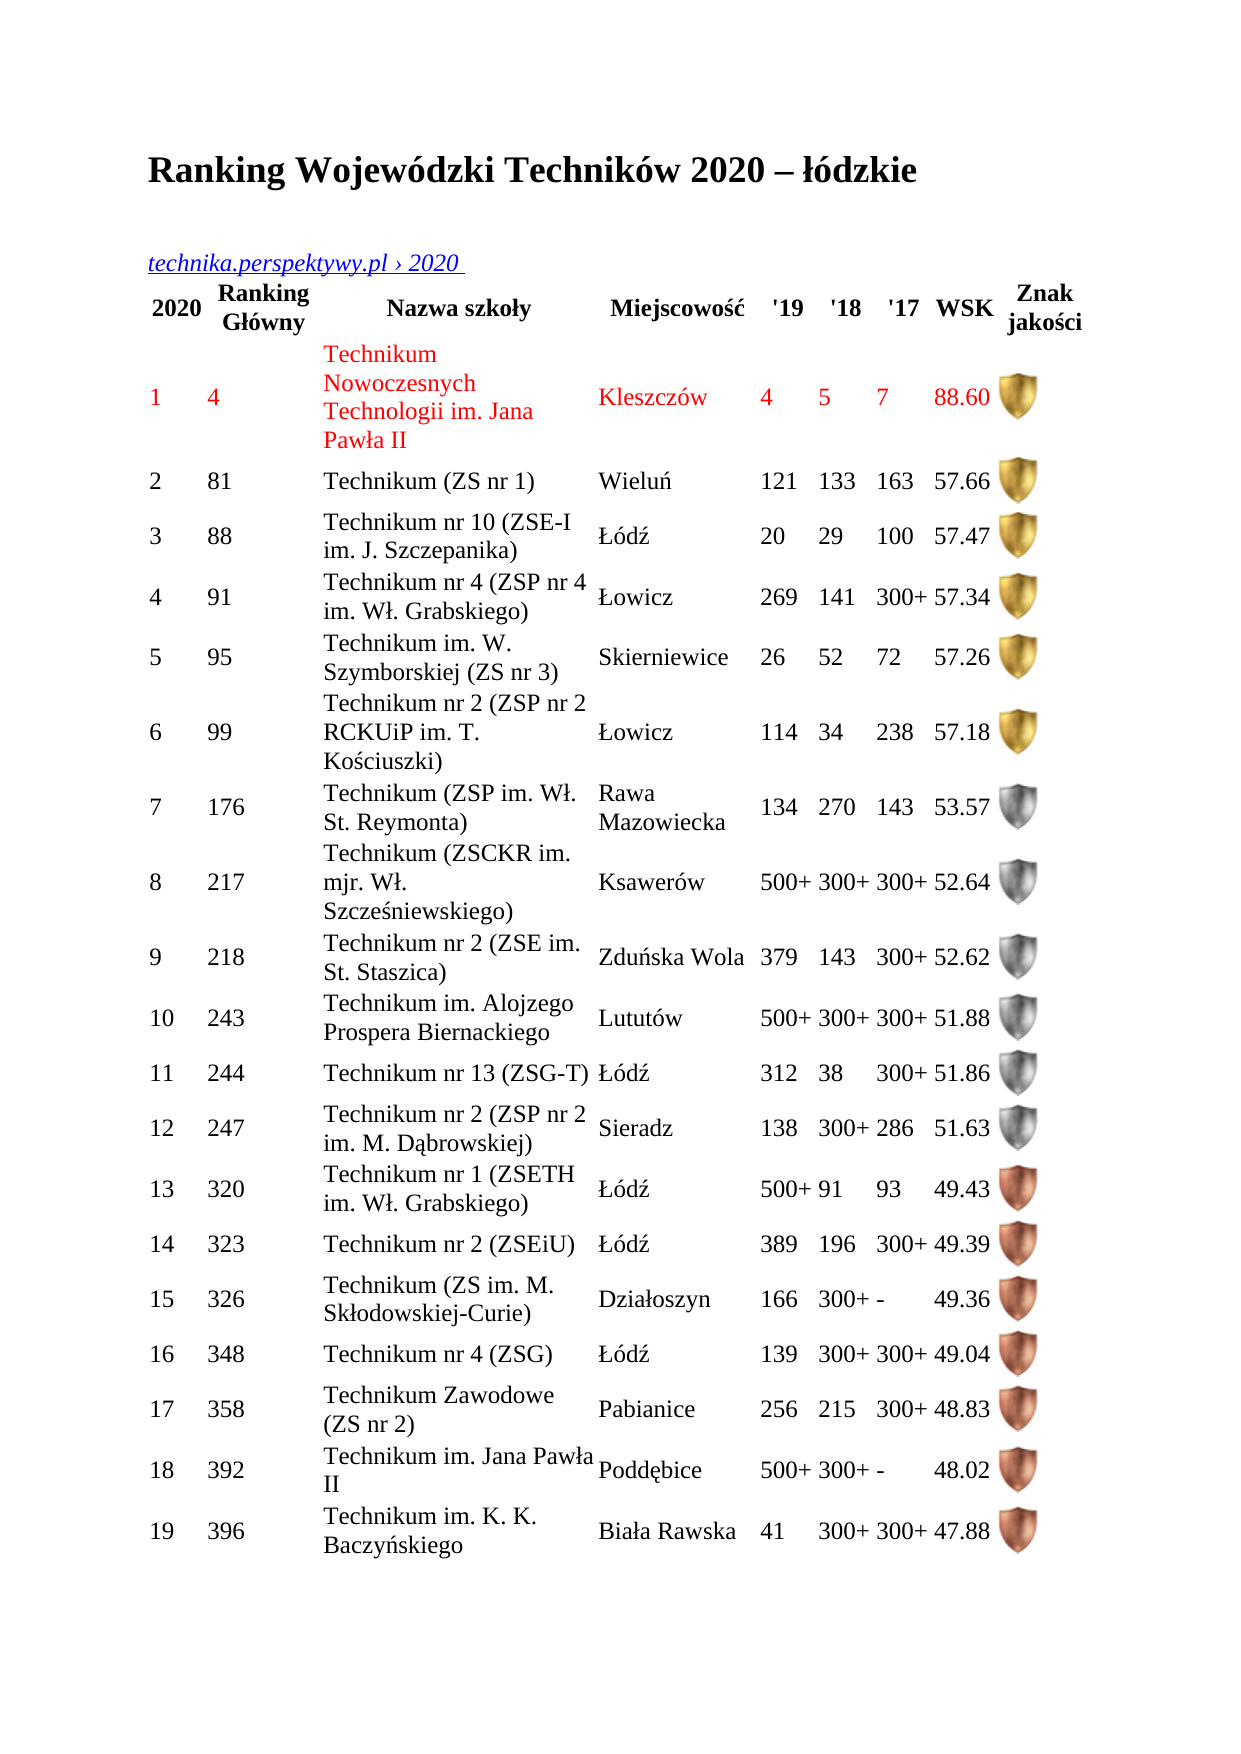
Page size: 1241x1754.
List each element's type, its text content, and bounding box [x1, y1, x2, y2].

picture [998, 708, 1038, 755]
table_cell Zduńska Wola [596, 926, 758, 987]
table_cell 29 [816, 505, 874, 566]
table_cell Lututów [596, 987, 758, 1048]
table_cell 143 [874, 776, 932, 837]
table_cell 396 [205, 1500, 321, 1560]
table_cell 7 [148, 776, 205, 837]
table_cell Skierniewice [596, 626, 758, 687]
table_cell 300+ [874, 1379, 932, 1439]
text Ranking Wojewódzki Techników 2020 – łódzkie [148, 148, 1093, 219]
picture [998, 858, 1038, 905]
table_cell Technikum im. K. K. Baczyńskiego [321, 1500, 596, 1560]
table_cell 5 [148, 626, 205, 687]
table_cell 49.04 [932, 1329, 997, 1378]
table_cell 269 [759, 566, 816, 626]
table_cell 93 [874, 1158, 932, 1218]
table_cell 57.26 [932, 626, 997, 687]
table_cell 26 [759, 626, 816, 687]
table_cell - [874, 1439, 932, 1500]
table_cell 1 [148, 337, 205, 455]
table_cell 138 [759, 1097, 816, 1158]
table_cell 95 [205, 626, 321, 687]
table_cell [997, 566, 1093, 626]
table_cell Technikum nr 2 (ZSP nr 2 RCKUiP im. T. Kościuszki) [321, 687, 596, 776]
table_cell 323 [205, 1219, 321, 1268]
picture [998, 1446, 1038, 1493]
picture [998, 933, 1038, 980]
table_cell 5 [816, 337, 874, 455]
picture [998, 633, 1038, 680]
table_cell Poddębice [596, 1439, 758, 1500]
table_cell 13 [148, 1158, 205, 1218]
table_cell 300+ [874, 1500, 932, 1560]
table_cell 15 [148, 1268, 205, 1329]
table_cell Technikum nr 10 (ZSE-I im. J. Szczepanika) [321, 505, 596, 566]
table_cell Technikum Nowoczesnych Technologii im. Jana Pawła II [321, 337, 596, 455]
table_cell 4 [759, 337, 816, 455]
table_cell 49.43 [932, 1158, 997, 1218]
table_header Miejscowość [596, 277, 758, 337]
table_cell 52.62 [932, 926, 997, 987]
table_cell 49.39 [932, 1219, 997, 1268]
table_cell 7 [874, 337, 932, 455]
table_cell 72 [874, 626, 932, 687]
table_cell 52.64 [932, 837, 997, 926]
table_cell - [874, 1268, 932, 1329]
table_cell Technikum (ZS im. M. Skłodowskiej-Curie) [321, 1268, 596, 1329]
picture [998, 783, 1038, 830]
table_cell 48.83 [932, 1379, 997, 1439]
picture [998, 1104, 1038, 1151]
table_cell Technikum nr 2 (ZSE im. St. Staszica) [321, 926, 596, 987]
table_cell [997, 337, 1093, 455]
table_cell 2 [148, 455, 205, 505]
table_cell 57.66 [932, 455, 997, 505]
table_cell 4 [148, 566, 205, 626]
table_header '19 [759, 277, 816, 337]
table_cell 300+ [874, 566, 932, 626]
table_cell Łódź [596, 1158, 758, 1218]
table_cell 320 [205, 1158, 321, 1218]
table_cell Technikum im. W. Szymborskiej (ZS nr 3) [321, 626, 596, 687]
table_cell 88 [205, 505, 321, 566]
table_cell 57.34 [932, 566, 997, 626]
table_cell [997, 1500, 1093, 1560]
table_cell [997, 455, 1093, 505]
table_cell 53.57 [932, 776, 997, 837]
table_cell [997, 1439, 1093, 1500]
picture [998, 1506, 1038, 1554]
picture [998, 1220, 1038, 1267]
table_cell Technikum im. Alojzego Prospera Biernackiego [321, 987, 596, 1048]
table_cell [997, 505, 1093, 566]
table_cell Technikum Zawodowe (ZS nr 2) [321, 1379, 596, 1439]
table_cell Wieluń [596, 455, 758, 505]
table_cell 389 [759, 1219, 816, 1268]
table_cell [997, 1268, 1093, 1329]
table_cell Technikum (ZS nr 1) [321, 455, 596, 505]
table_cell 47.88 [932, 1500, 997, 1560]
table_cell 49.36 [932, 1268, 997, 1329]
picture [998, 1275, 1038, 1322]
table_header Znak jakości [997, 277, 1093, 337]
table_cell 34 [816, 687, 874, 776]
table_cell Ksawerów [596, 837, 758, 926]
table_cell 38 [816, 1048, 874, 1097]
table_cell 166 [759, 1268, 816, 1329]
table_cell [997, 987, 1093, 1048]
table_cell 244 [205, 1048, 321, 1097]
table_cell 163 [874, 455, 932, 505]
table_cell [997, 687, 1093, 776]
picture [998, 993, 1038, 1041]
table_cell 215 [816, 1379, 874, 1439]
table_cell 57.18 [932, 687, 997, 776]
table_cell Kleszczów [596, 337, 758, 455]
picture [998, 572, 1038, 620]
table_cell 300+ [874, 1329, 932, 1378]
table_cell Technikum nr 2 (ZSEiU) [321, 1219, 596, 1268]
text technika.perspektywy.pl › 2020 [148, 248, 1093, 277]
table_header '18 [816, 277, 874, 337]
table_cell 300+ [874, 1219, 932, 1268]
table_cell 51.88 [932, 987, 997, 1048]
table_cell 91 [205, 566, 321, 626]
table_cell 20 [759, 505, 816, 566]
table_cell 51.86 [932, 1048, 997, 1097]
table_cell Działoszyn [596, 1268, 758, 1329]
table_cell 500+ [759, 837, 816, 926]
table_cell 217 [205, 837, 321, 926]
table_cell 348 [205, 1329, 321, 1378]
table_cell 300+ [816, 1439, 874, 1500]
table_cell 300+ [816, 837, 874, 926]
table_cell Rawa Mazowiecka [596, 776, 758, 837]
table_header Nazwa szkoły [321, 277, 596, 337]
table_cell Sieradz [596, 1097, 758, 1158]
table_cell Łowicz [596, 566, 758, 626]
table_cell [997, 626, 1093, 687]
table_cell 500+ [759, 987, 816, 1048]
table_cell 143 [816, 926, 874, 987]
table_cell Technikum nr 4 (ZSP nr 4 im. Wł. Grabskiego) [321, 566, 596, 626]
table_cell Technikum nr 13 (ZSG-T) [321, 1048, 596, 1097]
table_header WSK [932, 277, 997, 337]
picture [998, 1330, 1038, 1377]
table_cell Technikum (ZSP im. Wł. St. Reymonta) [321, 776, 596, 837]
table_cell 134 [759, 776, 816, 837]
table_cell [997, 1379, 1093, 1439]
table_cell 196 [816, 1219, 874, 1268]
table_cell Łódź [596, 1048, 758, 1097]
table_header '17 [874, 277, 932, 337]
table_cell 286 [874, 1097, 932, 1158]
table_cell 14 [148, 1219, 205, 1268]
table_cell Technikum nr 1 (ZSETH im. Wł. Grabskiego) [321, 1158, 596, 1218]
table_cell 6 [148, 687, 205, 776]
table_cell 300+ [816, 1500, 874, 1560]
picture [998, 1049, 1038, 1096]
table_cell 41 [759, 1500, 816, 1560]
table_cell 300+ [816, 1329, 874, 1378]
table_cell Technikum nr 2 (ZSP nr 2 im. M. Dąbrowskiej) [321, 1097, 596, 1158]
table_cell [997, 1097, 1093, 1158]
table_cell Łódź [596, 505, 758, 566]
table_cell Łódź [596, 1329, 758, 1378]
table_cell [997, 926, 1093, 987]
table_cell Łowicz [596, 687, 758, 776]
table_cell 19 [148, 1500, 205, 1560]
table_cell 11 [148, 1048, 205, 1097]
table_cell [997, 837, 1093, 926]
table_cell [997, 1048, 1093, 1097]
table_cell 326 [205, 1268, 321, 1329]
table_cell 300+ [816, 987, 874, 1048]
table_cell [997, 1329, 1093, 1378]
table_cell 81 [205, 455, 321, 505]
picture [998, 512, 1038, 559]
table_cell 243 [205, 987, 321, 1048]
table_cell 270 [816, 776, 874, 837]
table_cell 57.47 [932, 505, 997, 566]
picture [998, 457, 1038, 504]
table_cell 99 [205, 687, 321, 776]
table_cell 18 [148, 1439, 205, 1500]
table_cell [997, 1219, 1093, 1268]
table_cell 300+ [816, 1268, 874, 1329]
table_cell 3 [148, 505, 205, 566]
table_cell 9 [148, 926, 205, 987]
table_cell 300+ [874, 987, 932, 1048]
table_cell 300+ [816, 1097, 874, 1158]
table_header Ranking Główny [205, 277, 321, 337]
table_cell 300+ [874, 926, 932, 987]
table_cell 16 [148, 1329, 205, 1378]
table_cell 8 [148, 837, 205, 926]
table_cell 176 [205, 776, 321, 837]
table_cell Łódź [596, 1219, 758, 1268]
table_cell 312 [759, 1048, 816, 1097]
table_cell 10 [148, 987, 205, 1048]
table_cell Technikum (ZSCKR im. mjr. Wł. Szcześniewskiego) [321, 837, 596, 926]
table_cell 114 [759, 687, 816, 776]
table_cell 500+ [759, 1439, 816, 1500]
table_cell 52 [816, 626, 874, 687]
table_cell 121 [759, 455, 816, 505]
table_cell 88.60 [932, 337, 997, 455]
table_cell 300+ [874, 837, 932, 926]
table_cell 12 [148, 1097, 205, 1158]
picture [998, 1385, 1038, 1432]
table_cell 300+ [874, 1048, 932, 1097]
table_cell 500+ [759, 1158, 816, 1218]
table_cell 17 [148, 1379, 205, 1439]
table_cell [997, 1158, 1093, 1218]
table_cell 91 [816, 1158, 874, 1218]
table_header 2020 [148, 277, 205, 337]
table_cell 4 [205, 337, 321, 455]
picture [998, 373, 1038, 420]
table_cell Technikum im. Jana Pawła II [321, 1439, 596, 1500]
table_cell 379 [759, 926, 816, 987]
table_cell 358 [205, 1379, 321, 1439]
table_cell Technikum nr 4 (ZSG) [321, 1329, 596, 1378]
table_cell 133 [816, 455, 874, 505]
table_cell 48.02 [932, 1439, 997, 1500]
picture [998, 1165, 1038, 1212]
table_cell Biała Rawska [596, 1500, 758, 1560]
table_cell 392 [205, 1439, 321, 1500]
table_cell 256 [759, 1379, 816, 1439]
table_cell 247 [205, 1097, 321, 1158]
table_cell 238 [874, 687, 932, 776]
table_cell [997, 776, 1093, 837]
table_cell 100 [874, 505, 932, 566]
table_cell Pabianice [596, 1379, 758, 1439]
table_cell 141 [816, 566, 874, 626]
table_cell 51.63 [932, 1097, 997, 1158]
table_cell 139 [759, 1329, 816, 1378]
table_cell 218 [205, 926, 321, 987]
